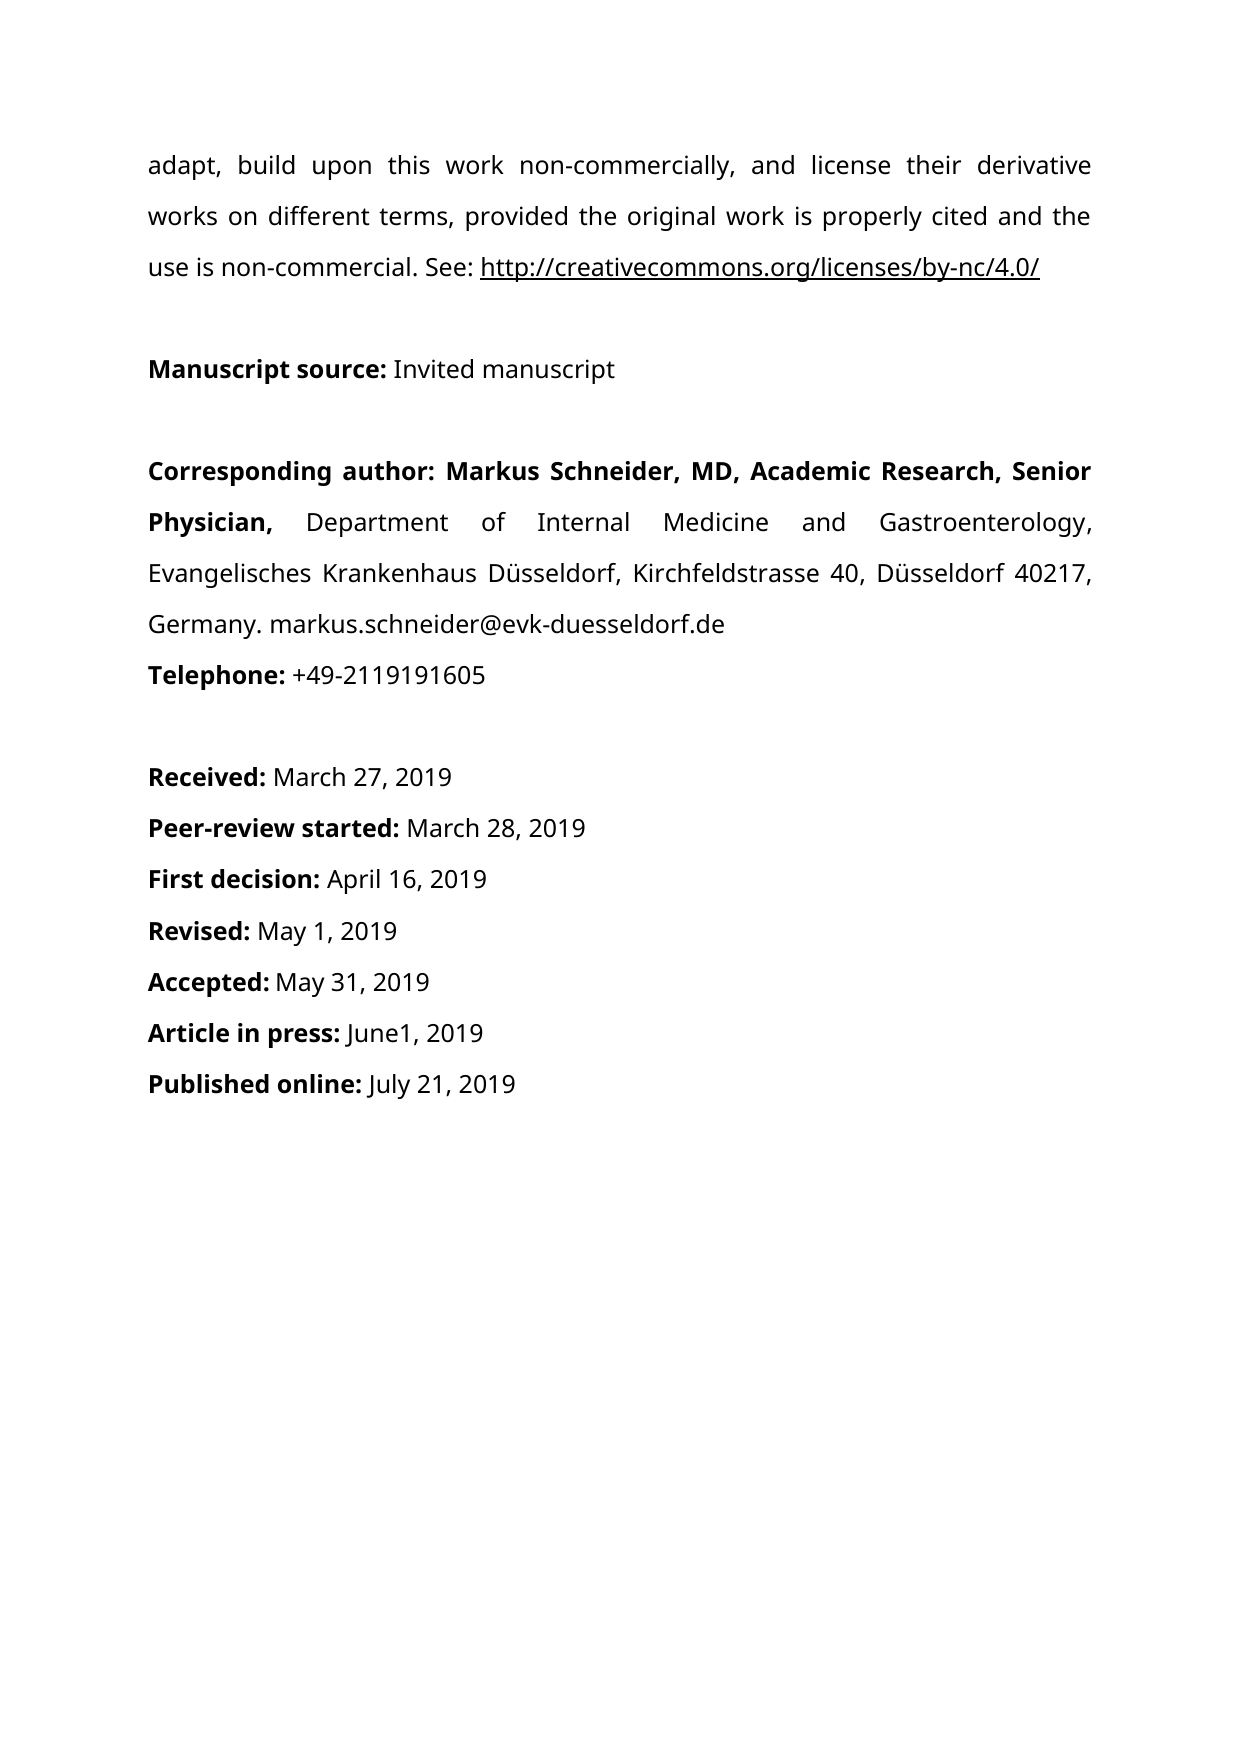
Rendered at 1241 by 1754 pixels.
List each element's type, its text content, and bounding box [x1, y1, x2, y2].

text First decision: April 16, 2019 [148, 862, 1093, 896]
text Manuscript source: Invited manuscript [148, 352, 1093, 386]
text Revised: May 1, 2019 [148, 913, 1093, 947]
text Telephone: +49-2119191605 [148, 658, 1093, 692]
text Article in press: June1, 2019 [148, 1015, 1093, 1049]
text Published online: July 21, 2019 [148, 1066, 1093, 1100]
text Accepted: May 31, 2019 [148, 964, 1093, 998]
text Peer-review started: March 28, 2019 [148, 811, 1093, 845]
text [148, 148, 1093, 284]
text Corresponding author: Markus Schneider, MD, Academic Research, Senior Physician, Department of Internal Medicine and Gastroenterology, Evangelisches Krankenhaus Düsseldorf, Kirchfeldstrasse 40, Düsseldorf 40217, Germany. markus.schneider@evk-duesseldorf.de [148, 454, 1093, 641]
text Received: March 27, 2019 [148, 760, 1093, 794]
